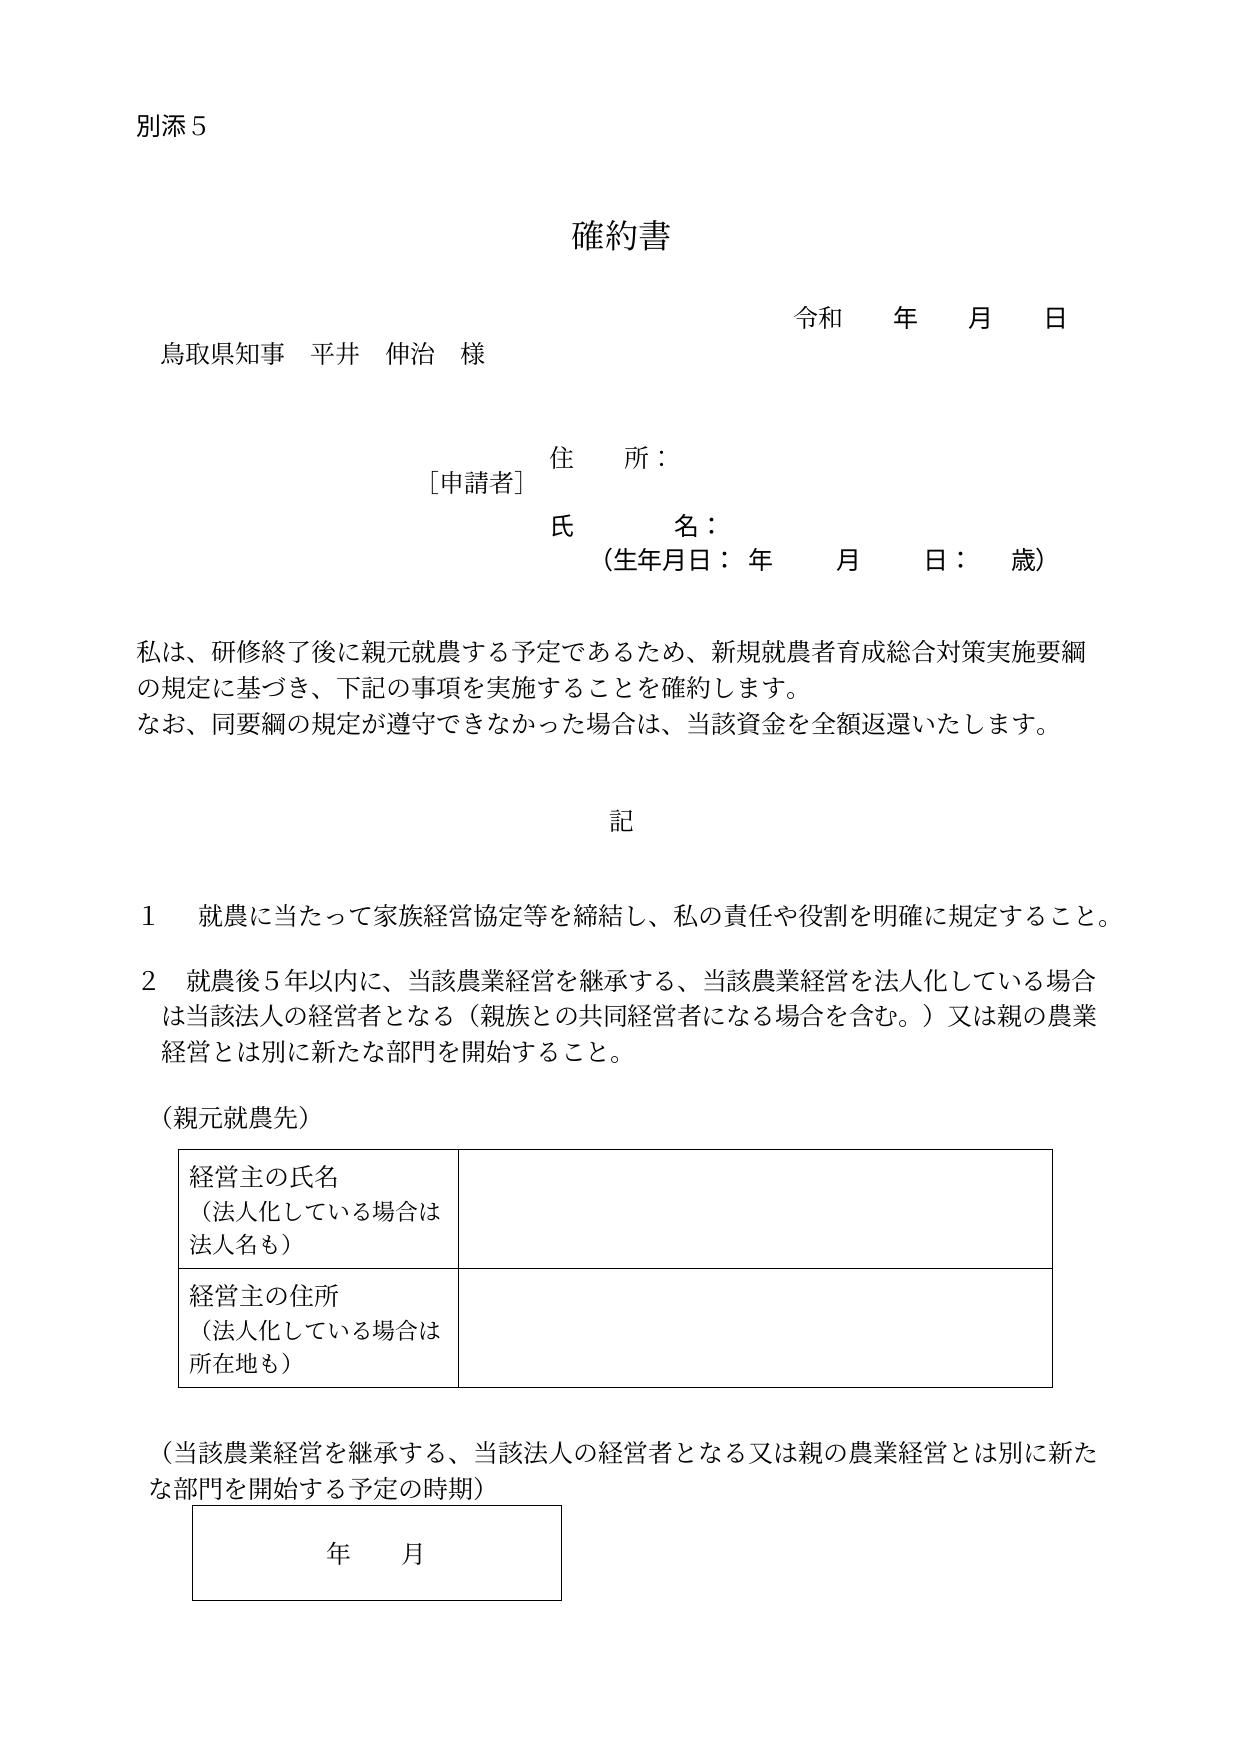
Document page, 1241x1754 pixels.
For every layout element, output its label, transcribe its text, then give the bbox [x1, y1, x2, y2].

text 記 [136, 801, 1107, 837]
text （当該農業経営を継承する、当該法人の経営者となる又は親の農業経営とは別に新たな部門を開始する予定の時期） [148, 1433, 1107, 1505]
text 鳥取県知事 平井 伸治 様 [136, 335, 1092, 371]
text 住所： [549, 439, 1107, 475]
text （生年月日： 年 月 日： 歳） [151, 543, 1107, 577]
text 令和 年 月 日 [136, 299, 1068, 335]
text 別添５ [136, 106, 1107, 142]
text ２ 就農後５年以内に、当該農業経営を継承する、当該農業経営を法人化している場合は当該法人の経営者となる（親族との共同経営者になる場合を含む。）又は親の農業経営とは別に新たな部門を開始すること。 [136, 961, 1107, 1069]
text 私は、研修終了後に親元就農する予定であるため、新規就農者育成総合対策実施要綱の規定に基づき、下記の事項を実施することを確約します。 [136, 632, 1107, 704]
subtitle 確約書 [136, 211, 1107, 258]
table_header 年 月 [193, 1506, 561, 1599]
text （親元就農先） [148, 1099, 1107, 1135]
text 氏 名： [156, 509, 1107, 543]
table_cell 経営主の住所 （法人化している場合は所在地も） [179, 1269, 458, 1387]
table_cell [459, 1269, 1052, 1387]
table_header [459, 1150, 1052, 1268]
text なお、同要綱の規定が遵守できなかった場合は、当該資金を全額返還いたします。 [136, 704, 1107, 740]
table_header 経営主の氏名 （法人化している場合は法人名も） [179, 1150, 458, 1268]
text １ 就農に当たって家族経営協定等を締結し、私の責任や役割を明確に規定すること。 [136, 897, 1107, 933]
